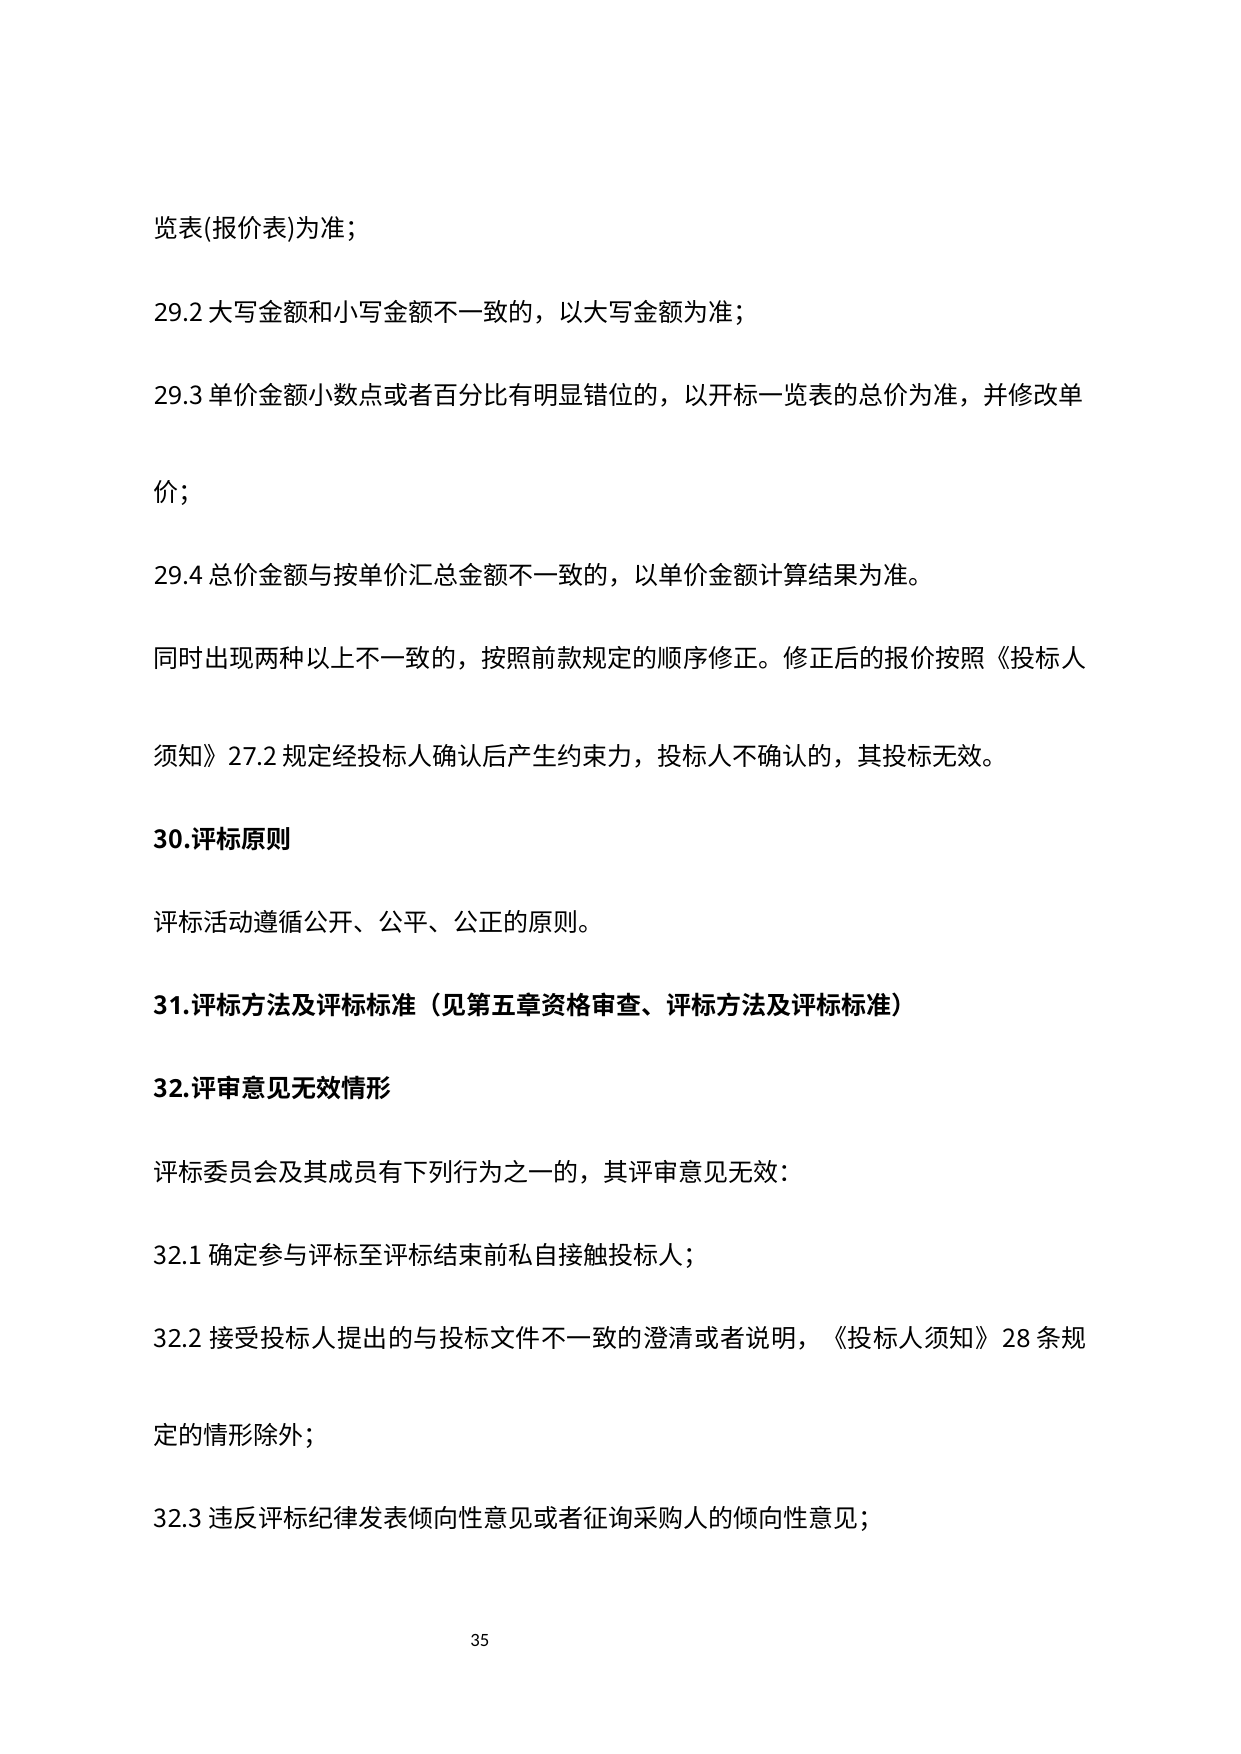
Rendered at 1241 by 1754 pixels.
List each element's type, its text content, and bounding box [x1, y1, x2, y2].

text 32.1 确定参与评标至评标结束前私自接触投标人； [153, 1221, 1087, 1286]
text 30.评标原则 [153, 805, 1087, 870]
text 29.2 大写金额和小写金额不一致的，以大写金额为准； [153, 278, 1087, 343]
text 评标委员会及其成员有下列行为之一的，其评审意见无效： [153, 1138, 1087, 1203]
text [153, 194, 1087, 259]
text 32.2 接受投标人提出的与投标文件不一致的澄清或者说明，《投标人须知》28条规定的情形除外； [153, 1304, 1087, 1466]
text 31.评标方法及评标标准（见第五章资格审查、评标方法及评标标准） [153, 971, 1087, 1036]
text 29.4 总价金额与按单价汇总金额不一致的，以单价金额计算结果为准。 [153, 541, 1087, 606]
text 同时出现两种以上不一致的，按照前款规定的顺序修正。修正后的报价按照《投标人须知》27.2规定经投标人确认后产生约束力，投标人不确认的，其投标无效。 [153, 624, 1087, 787]
text 32.3 违反评标纪律发表倾向性意见或者征询采购人的倾向性意见； [153, 1484, 1087, 1549]
text 29.3 单价金额小数点或者百分比有明显错位的，以开标一览表的总价为准，并修改单价； [153, 361, 1087, 523]
text 评标活动遵循公开、公平、公正的原则。 [153, 888, 1087, 953]
text 32.评审意见无效情形 [153, 1054, 1087, 1119]
